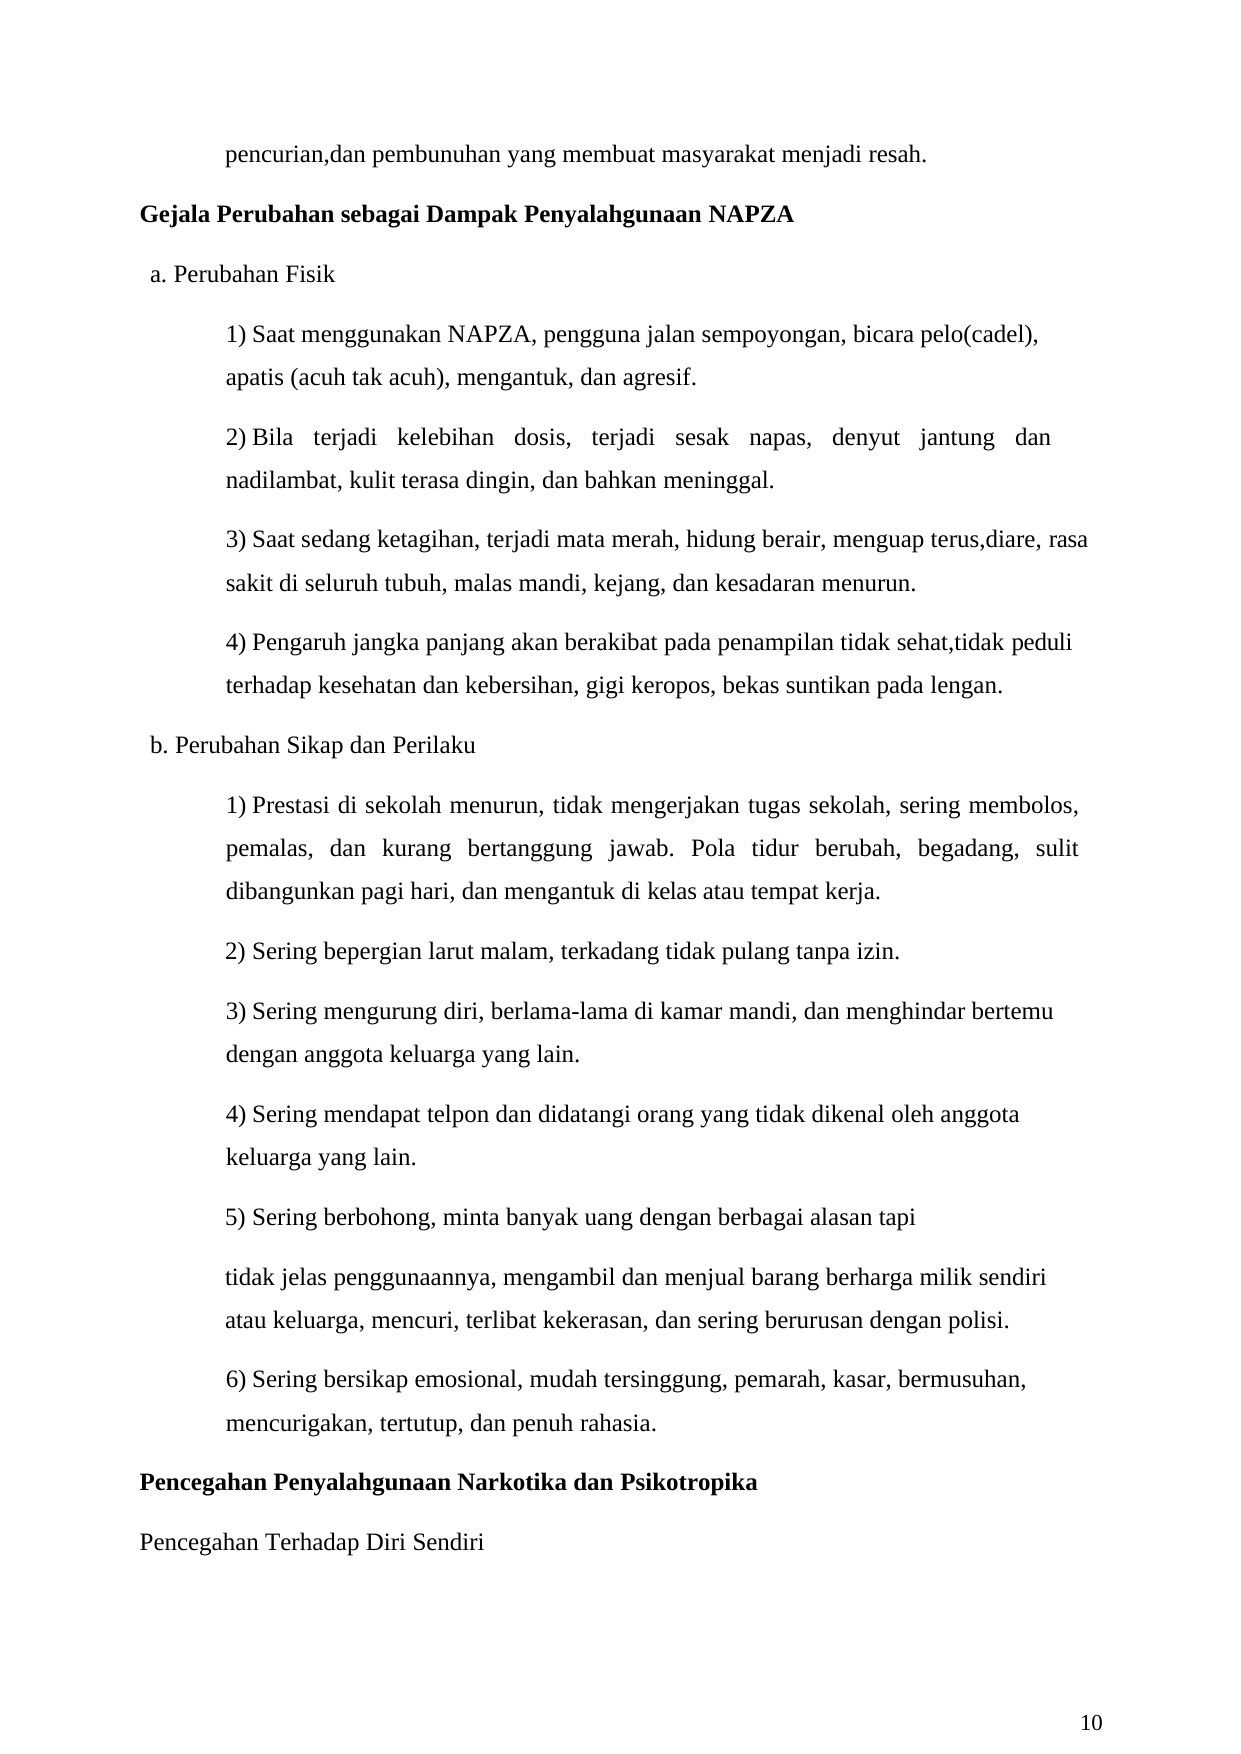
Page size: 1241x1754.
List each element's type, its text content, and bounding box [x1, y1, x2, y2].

list Sering bepergian larut malam, terkadang tidak pulang tanpa izin. [225, 936, 1103, 965]
text tidak jelas penggunaannya, mengambil dan menjual barang berharga milik sendiri atau keluarga, mencuri, terlibat kekerasan, dan sering berurusan dengan polisi. [225, 1262, 1047, 1333]
list Saat sedang ketagihan, terjadi mata merah, hidung berair, menguap terus,diare, rasa sakit di seluruh tubuh, malas mandi, kejang, dan kesadaran menurun. [226, 524, 1088, 596]
list Gejala Perubahan sebagai Dampak Penyalahgunaan NAPZA [139, 199, 1103, 228]
list Sering mendapat telpon dan didatangi orang yang tidak dikenal oleh anggota keluarga yang lain. [226, 1099, 1020, 1171]
list Pencegahan Terhadap Diri Sendiri [139, 1527, 1103, 1556]
list Pengaruh jangka panjang akan berakibat pada penampilan tidak sehat,tidak peduli terhadap kesehatan dan kebersihan, gigi keropos, bekas suntikan pada lengan. [226, 627, 1072, 699]
list Perubahan Sikap dan Perilaku [150, 730, 1103, 759]
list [225, 139, 1006, 168]
list Sering mengurung diri, berlama-lama di kamar mandi, dan menghindar bertemu dengan anggota keluarga yang lain. [226, 996, 1054, 1068]
list Saat menggunakan NAPZA, pengguna jalan sempoyongan, bicara pelo(cadel), apatis (acuh tak acuh), mengantuk, dan agresif. [226, 319, 1039, 391]
list Bila terjadi kelebihan dosis, terjadi sesak napas, denyut jantung dan nadilambat, kulit terasa dingin, dan bahkan meninggal. [226, 422, 1052, 493]
list Perubahan Fisik [150, 259, 1103, 288]
list Prestasi di sekolah menurun, tidak mengerjakan tugas sekolah, sering membolos, pemalas, dan kurang bertanggung jawab. Pola tidur berubah, begadang, sulit dibangunkan pagi hari, dan mengantuk di kelas atau tempat kerja. [226, 790, 1079, 905]
subtitle Pencegahan Penyalahgunaan Narkotika dan Psikotropika [139, 1467, 1103, 1496]
list Sering berbohong, minta banyak uang dengan berbagai alasan tapi [225, 1202, 1103, 1231]
list Sering bersikap emosional, mudah tersinggung, pemarah, kasar, bermusuhan, mencurigakan, tertutup, dan penuh rahasia. [226, 1364, 1027, 1436]
